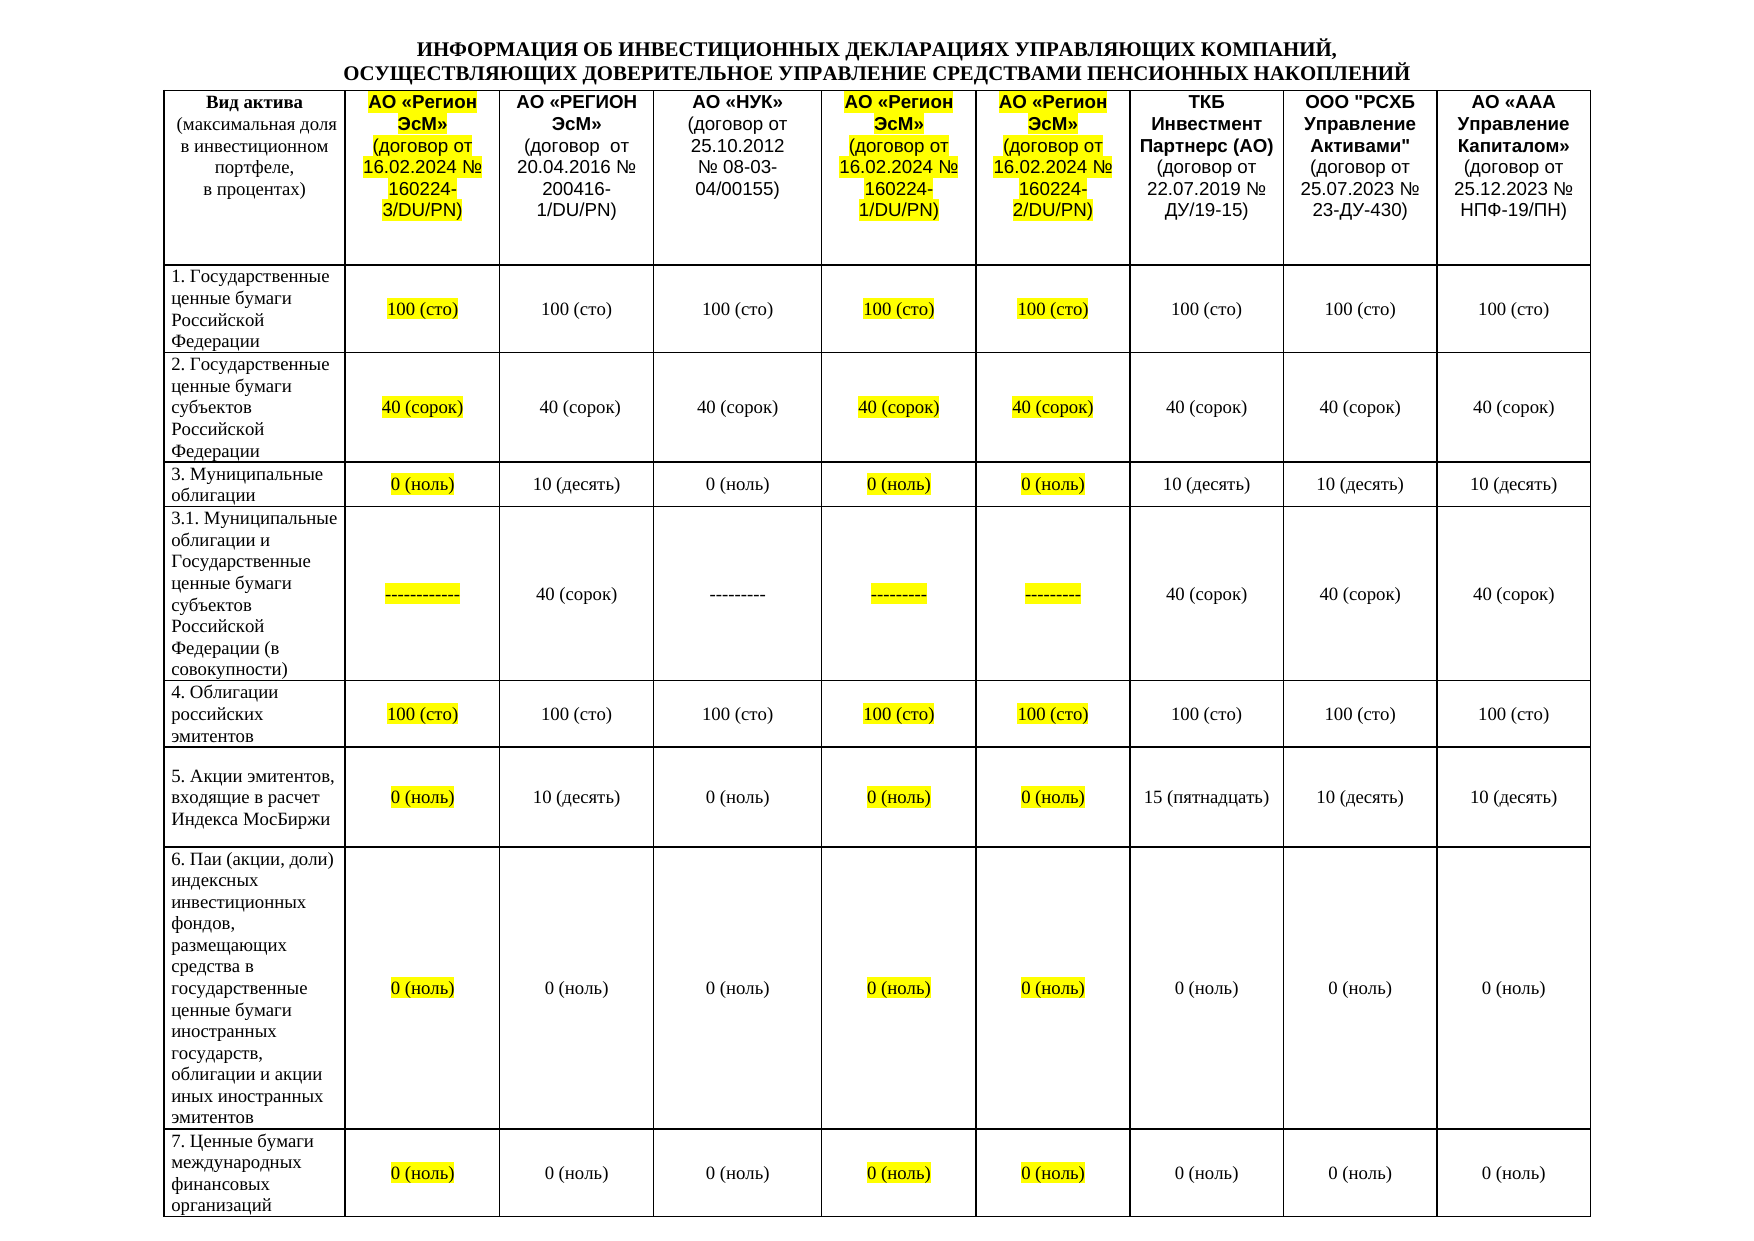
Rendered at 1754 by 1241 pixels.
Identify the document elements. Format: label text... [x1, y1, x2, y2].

table_cell 10 (десять) [1131, 463, 1283, 506]
table_cell 3. Муниципальные облигации [165, 463, 344, 506]
table_cell 0 (ноль) [654, 848, 821, 1128]
table_cell 0 (ноль) [822, 748, 975, 846]
table_cell 1. Государственные ценные бумаги Российской Федерации [165, 266, 344, 352]
table_header ООО "РСХБ Управление Активами" (договор от 25.07.2023 № 23-ДУ-430) [1284, 91, 1436, 264]
table_cell 100 (сто) [1438, 681, 1590, 746]
table_cell 100 (сто) [346, 681, 499, 746]
table_cell 100 (сто) [346, 266, 499, 352]
table_cell 0 (ноль) [977, 463, 1129, 506]
table_header АО «Регион ЭсМ» (договор от 16.02.2024 № 160224-1/DU/PN) [822, 91, 975, 264]
table_cell 0 (ноль) [1131, 1130, 1283, 1216]
table_cell ------------ [346, 507, 499, 680]
table_cell 0 (ноль) [346, 463, 499, 506]
table_cell 10 (десять) [1438, 463, 1590, 506]
table_cell 10 (десять) [1438, 748, 1590, 846]
table_cell 100 (сто) [1131, 681, 1283, 746]
text ИНФОРМАЦИЯ ОБ ИНВЕСТиЦИОННЫХ ДЕКЛАРАЦИЯХ УПРАВЛЯЮЩИХ КОМПАНИЙ, [118, 37, 1636, 61]
table_cell 100 (сто) [977, 266, 1129, 352]
table_cell 0 (ноль) [1284, 848, 1436, 1128]
table_header АО «Регион ЭсМ» (договор от 16.02.2024 № 160224-3/DU/PN) [346, 91, 499, 264]
table_cell 0 (ноль) [654, 748, 821, 846]
text ОСУЩЕСТВЛЯЮЩИХ ДОВЕРИТЕЛЬНОЕ УПРАВЛЕНИЕ СРЕДСТВАМИ ПЕНСИОННЫХ НАКОПЛЕНИЙ [118, 61, 1636, 85]
table_cell 0 (ноль) [1284, 1130, 1436, 1216]
table_cell 0 (ноль) [1438, 848, 1590, 1128]
table_cell 100 (сто) [654, 681, 821, 746]
table_cell 7. Ценные бумаги международных финансовых организаций [165, 1130, 344, 1216]
table_cell 0 (ноль) [822, 1130, 975, 1216]
table_cell 100 (сто) [822, 266, 975, 352]
table_cell 40 (сорок) [500, 507, 653, 680]
table_cell --------- [977, 507, 1129, 680]
table_header ТКБ Инвестмент Партнерс (АО) (договор от 22.07.2019 № ДУ/19-15) [1131, 91, 1283, 264]
table_cell 5. Акции эмитентов, входящие в расчет Индекса МосБиржи [165, 748, 344, 846]
table_header Вид актива (максимальная доля в инвестиционном портфеле, в процентах) [165, 91, 344, 264]
table_cell 0 (ноль) [346, 1130, 499, 1216]
table_cell 100 (сто) [1284, 266, 1436, 352]
table_cell 40 (сорок) [1131, 507, 1283, 680]
table_cell 100 (сто) [977, 681, 1129, 746]
table_cell 10 (десять) [1284, 748, 1436, 846]
table_cell 0 (ноль) [977, 848, 1129, 1128]
table_cell 0 (ноль) [500, 848, 653, 1128]
table_cell 40 (сорок) [1284, 353, 1436, 461]
table_cell 40 (сорок) [1438, 507, 1590, 680]
table_cell 0 (ноль) [654, 463, 821, 506]
table_cell 2. Государственные ценные бумаги субъектов Российской Федерации [165, 353, 344, 461]
table_cell 0 (ноль) [346, 848, 499, 1128]
table_cell 0 (ноль) [500, 1130, 653, 1216]
table_cell 40 (сорок) [977, 353, 1129, 461]
table_cell 100 (сто) [500, 681, 653, 746]
table_cell 100 (сто) [1438, 266, 1590, 352]
table_header АО «РЕГИОН ЭсМ» (договор от 20.04.2016 № 200416-1/DU/PN) [500, 91, 653, 264]
table_cell 40 (сорок) [1438, 353, 1590, 461]
table_cell 0 (ноль) [654, 1130, 821, 1216]
table_cell 0 (ноль) [822, 463, 975, 506]
table_cell 3.1. Муниципальные облигации и Государственные ценные бумаги субъектов Российской Федерации (в совокупности) [165, 507, 344, 680]
table_cell 0 (ноль) [1131, 848, 1283, 1128]
table_cell 0 (ноль) [822, 848, 975, 1128]
table_cell --------- [822, 507, 975, 680]
table_header АО «Регион ЭсМ» (договор от 16.02.2024 № 160224-2/DU/PN) [977, 91, 1129, 264]
table_cell 100 (сто) [500, 266, 653, 352]
table_header АО «НУК» (договор от 25.10.2012 № 08-03-04/00155) [654, 91, 821, 264]
table_cell 40 (сорок) [500, 353, 653, 461]
table_cell 40 (сорок) [654, 353, 821, 461]
table_cell 40 (сорок) [346, 353, 499, 461]
table_cell 100 (сто) [654, 266, 821, 352]
table_cell --------- [654, 507, 821, 680]
table_cell 0 (ноль) [977, 748, 1129, 846]
table_cell 10 (десять) [1284, 463, 1436, 506]
table_cell 0 (ноль) [977, 1130, 1129, 1216]
table_cell 100 (сто) [1284, 681, 1436, 746]
table_header АО «ААА Управление Капиталом» (договор от 25.12.2023 № НПФ-19/ПН) [1438, 91, 1590, 264]
table_cell 6. Паи (акции, доли) индексных инвестиционных фондов, размещающих средства в государственные ценные бумаги иностранных государств, облигации и акции иных иностранных эмитентов [165, 848, 344, 1128]
table_cell 10 (десять) [500, 748, 653, 846]
table_cell 40 (сорок) [822, 353, 975, 461]
table_cell 40 (сорок) [1131, 353, 1283, 461]
table_cell 0 (ноль) [1438, 1130, 1590, 1216]
table_cell 40 (сорок) [1284, 507, 1436, 680]
table_cell 10 (десять) [500, 463, 653, 506]
table_cell 100 (сто) [822, 681, 975, 746]
table_cell 4. Облигации российских эмитентов [165, 681, 344, 746]
table_cell 15 (пятнадцать) [1131, 748, 1283, 846]
table_cell 100 (сто) [1131, 266, 1283, 352]
table_cell 0 (ноль) [346, 748, 499, 846]
